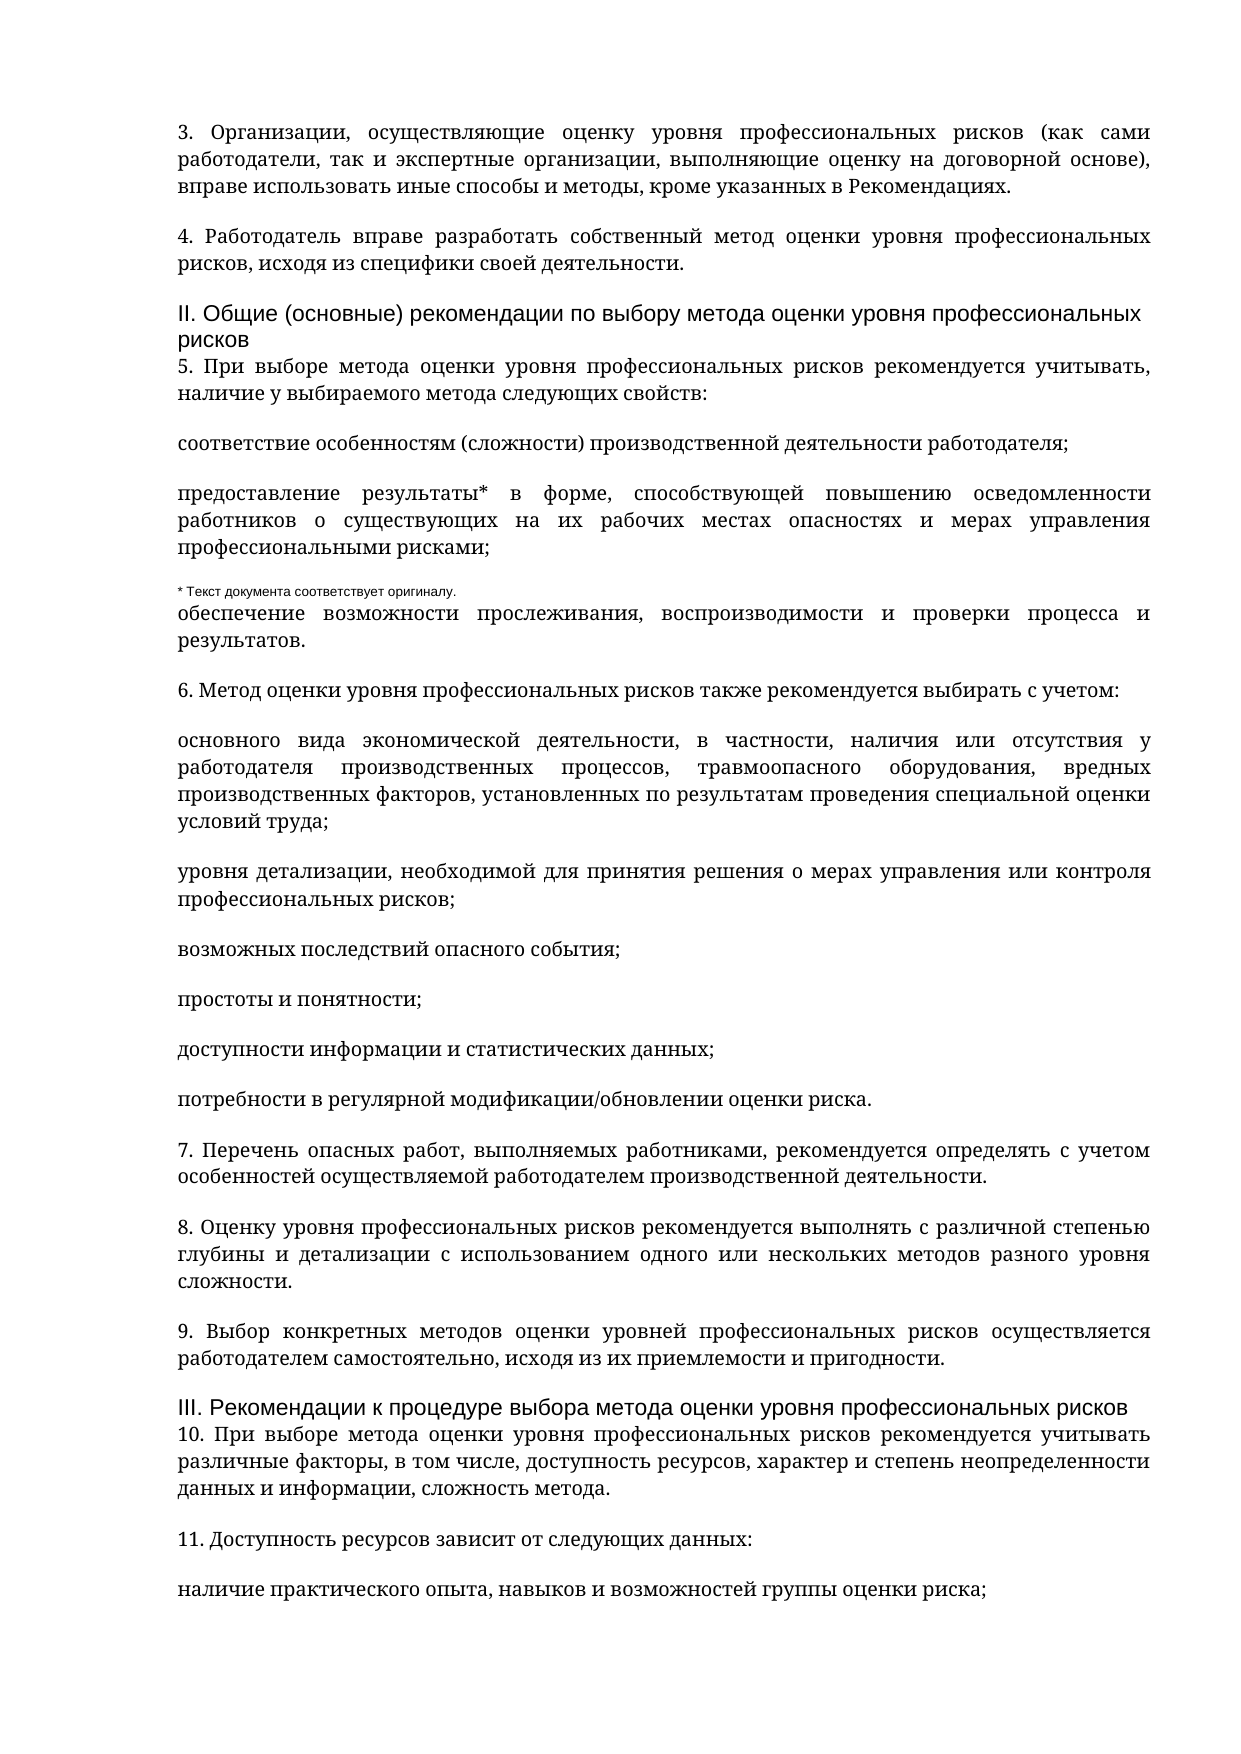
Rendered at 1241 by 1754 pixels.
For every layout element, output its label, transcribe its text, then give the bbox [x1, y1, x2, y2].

text простоты и понятности; [177, 985, 1152, 1012]
text доступности информации и статистических данных; [177, 1035, 1152, 1062]
text 6. Метод оценки уровня профессиональных рисков также рекомендуется выбирать с учетом: [177, 676, 1152, 703]
text основного вида экономической деятельности, в частности, наличия или отсутствия у работодателя производственных процессов, травмоопасного оборудования, вредных производственных факторов, установленных по результатам проведения специальной оценки условий труда; [177, 727, 1152, 834]
text 4. Работодатель вправе разработать собственный метод оценки уровня профессиональных рисков, исходя из специфики своей деятельности. [177, 222, 1152, 276]
text соответствие особенностям (сложности) производственной деятельности работодателя; [177, 429, 1152, 456]
text 3. Организации, осуществляющие оценку уровня профессиональных рисков (как сами работодатели, так и экспертные организации, выполняющие оценку на договорной основе), вправе использовать иные способы и методы, кроме указанных в Рекомендациях. [177, 118, 1152, 199]
text 11. Доступность ресурсов зависит от следующих данных: [177, 1525, 1152, 1552]
text уровня детализации, необходимой для принятия решения о мерах управления или контроля профессиональных рисков; [177, 858, 1152, 912]
text 10. При выборе метода оценки уровня профессиональных рисков рекомендуется учитывать различные факторы, в том числе, доступность ресурсов, характер и степень неопределенности данных и информации, сложность метода. [177, 1421, 1152, 1502]
text предоставление результаты* в форме, способствующей повышению осведомленности работников о существующих на их рабочих местах опасностях и мерах управления профессиональными рисками; [177, 479, 1152, 561]
text обеспечение возможности прослеживания, воспроизводимости и проверки процесса и результатов. [177, 599, 1152, 653]
text потребности в регулярной модификации/обновлении оценки риска. [177, 1086, 1152, 1113]
text наличие практического опыта, навыков и возможностей группы оценки риска; [177, 1575, 1152, 1602]
text 8. Оценку уровня профессиональных рисков рекомендуется выполнять с различной степенью глубины и детализации с использованием одного или нескольких методов разного уровня сложности. [177, 1213, 1152, 1294]
text 9. Выбор конкретных методов оценки уровней профессиональных рисков осуществляется работодателем самостоятельно, исходя из их приемлемости и пригодности. [177, 1317, 1152, 1371]
text 5. При выборе метода оценки уровня профессиональных рисков рекомендуется учитывать, наличие у выбираемого метода следующих свойств: [177, 352, 1152, 406]
text возможных последствий опасного события; [177, 935, 1152, 962]
text 7. Перечень опасных работ, выполняемых работниками, рекомендуется определять с учетом особенностей осуществляемой работодателем производственной деятельности. [177, 1136, 1152, 1190]
text * Текст документа соответствует оригиналу. [177, 584, 1152, 599]
text II. Общие (основные) рекомендации по выбору метода оценки уровня профессиональных рисков [177, 299, 1152, 352]
text III. Рекомендации к процедуре выбора метода оценки уровня профессиональных рисков [177, 1394, 1152, 1421]
